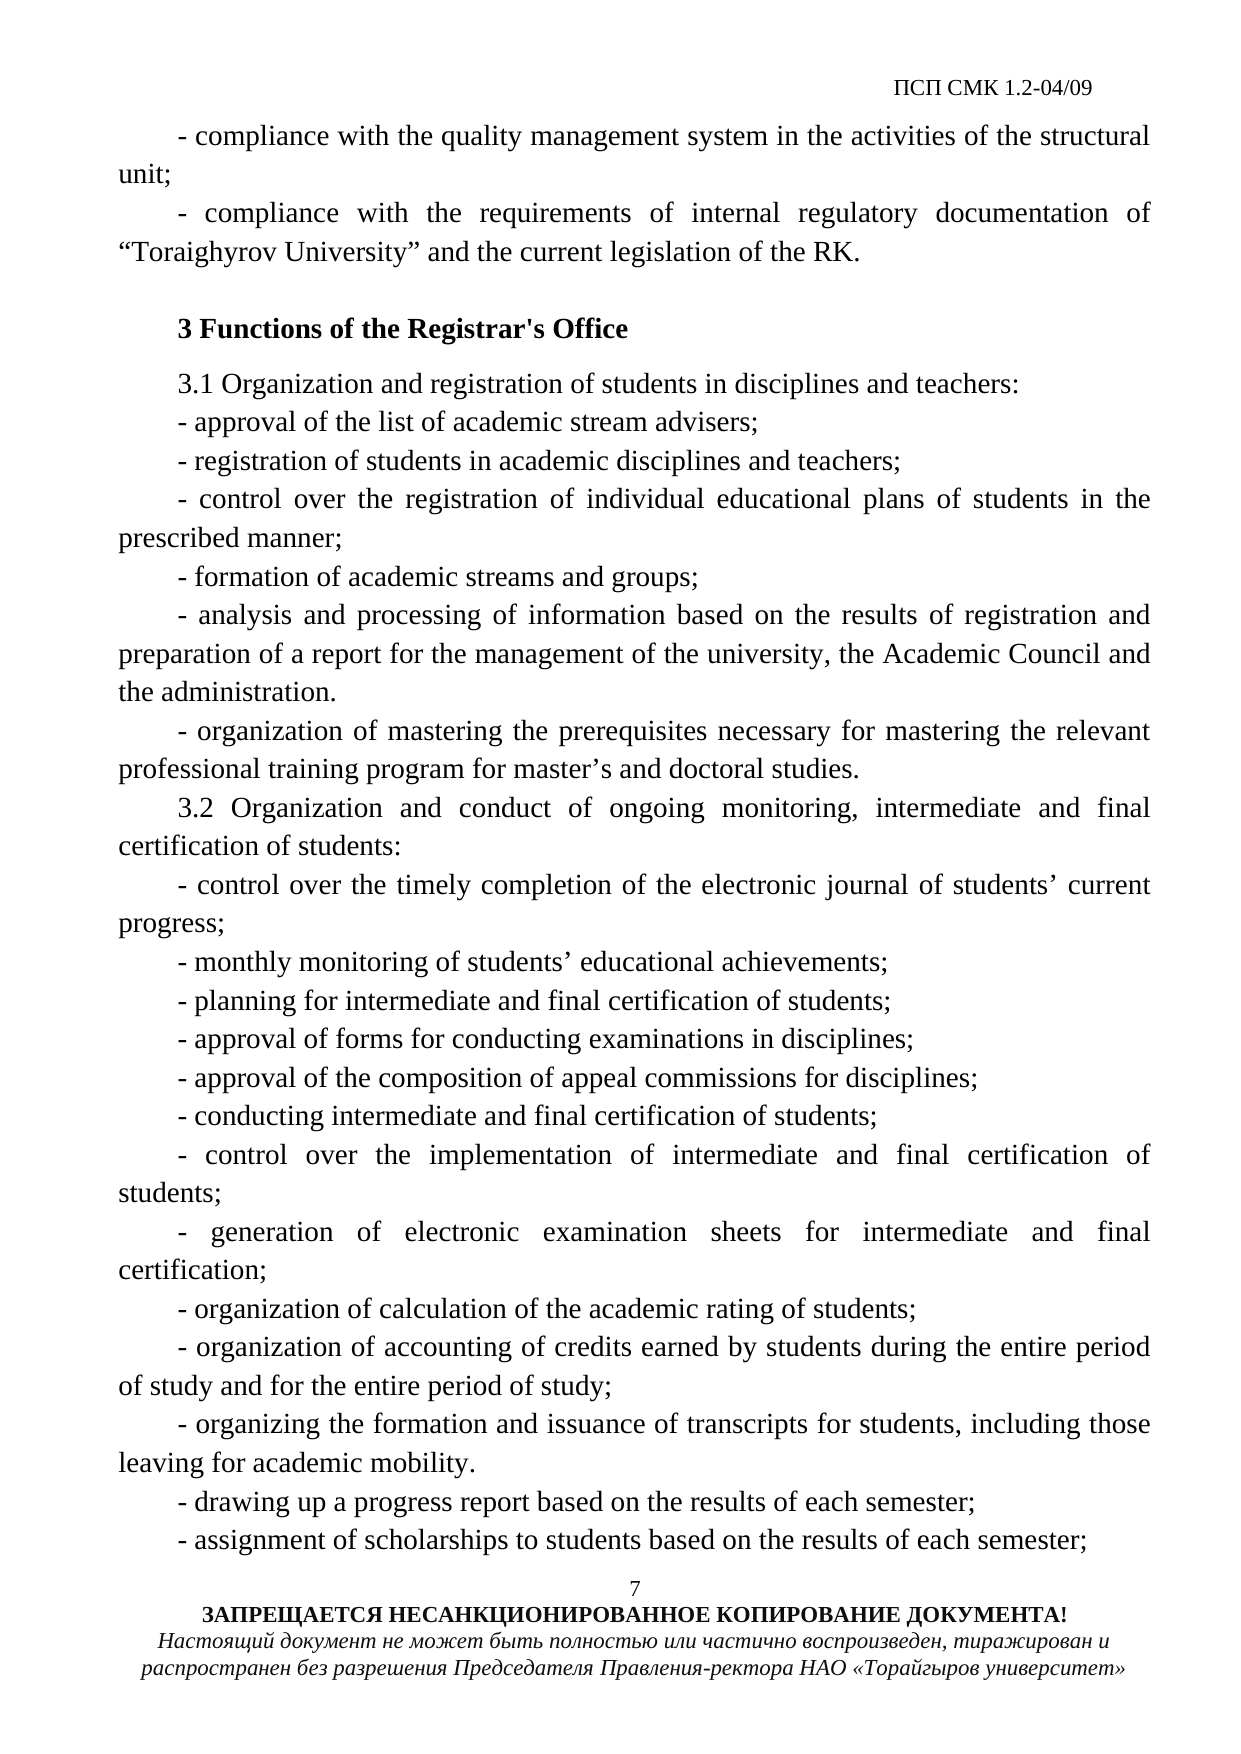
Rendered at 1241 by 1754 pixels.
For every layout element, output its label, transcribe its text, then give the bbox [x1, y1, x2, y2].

text - drawing up a progress report based on the results of each semester; [118, 1484, 1152, 1517]
text 3.2 Organization and conduct of ongoing monitoring, intermediate and final certification of students: [118, 790, 1152, 862]
text - registration of students in academic disciplines and teachers; [118, 443, 1152, 477]
text - approval of the list of academic stream advisers; [118, 404, 1152, 438]
text - control over the implementation of intermediate and final certification of students; [118, 1137, 1152, 1209]
text - monthly monitoring of students’ educational achievements; [118, 944, 1152, 978]
text - control over the registration of individual educational plans of students in the prescribed manner; [118, 482, 1152, 554]
text 3 Functions of the Registrar's Office [118, 311, 1152, 344]
text - conducting intermediate and final certification of students; [118, 1098, 1152, 1132]
text - approval of forms for conducting examinations in disciplines; [118, 1021, 1152, 1055]
text - analysis and processing of information based on the results of registration and preparation of a report for the management of the university, the Academic Council and the administration. [118, 597, 1152, 708]
text - approval of the composition of appeal commissions for disciplines; [118, 1060, 1152, 1093]
text - compliance with the requirements of internal regulatory documentation of “Toraighyrov University” and the current legislation of the RK. [118, 195, 1152, 267]
text 3.1 Organization and registration of students in disciplines and teachers: [118, 366, 1152, 399]
text - organization of accounting of credits earned by students during the entire period of study and for the entire period of study; [118, 1329, 1152, 1402]
text - organizing the formation and issuance of transcripts for students, including those leaving for academic mobility. [118, 1407, 1152, 1479]
text - compliance with the quality management system in the activities of the structural unit; [118, 118, 1152, 190]
text - assignment of scholarships to students based on the results of each semester; [118, 1522, 1152, 1556]
text - control over the timely completion of the electronic journal of students’ current progress; [118, 867, 1152, 939]
text - formation of academic streams and groups; [118, 559, 1152, 592]
text - organization of calculation of the academic rating of students; [118, 1291, 1152, 1324]
text - organization of mastering the prerequisites necessary for mastering the relevant professional training program for master’s and doctoral studies. [118, 713, 1152, 785]
text - planning for intermediate and final certification of students; [118, 983, 1152, 1016]
text - generation of electronic examination sheets for intermediate and final certification; [118, 1214, 1152, 1286]
